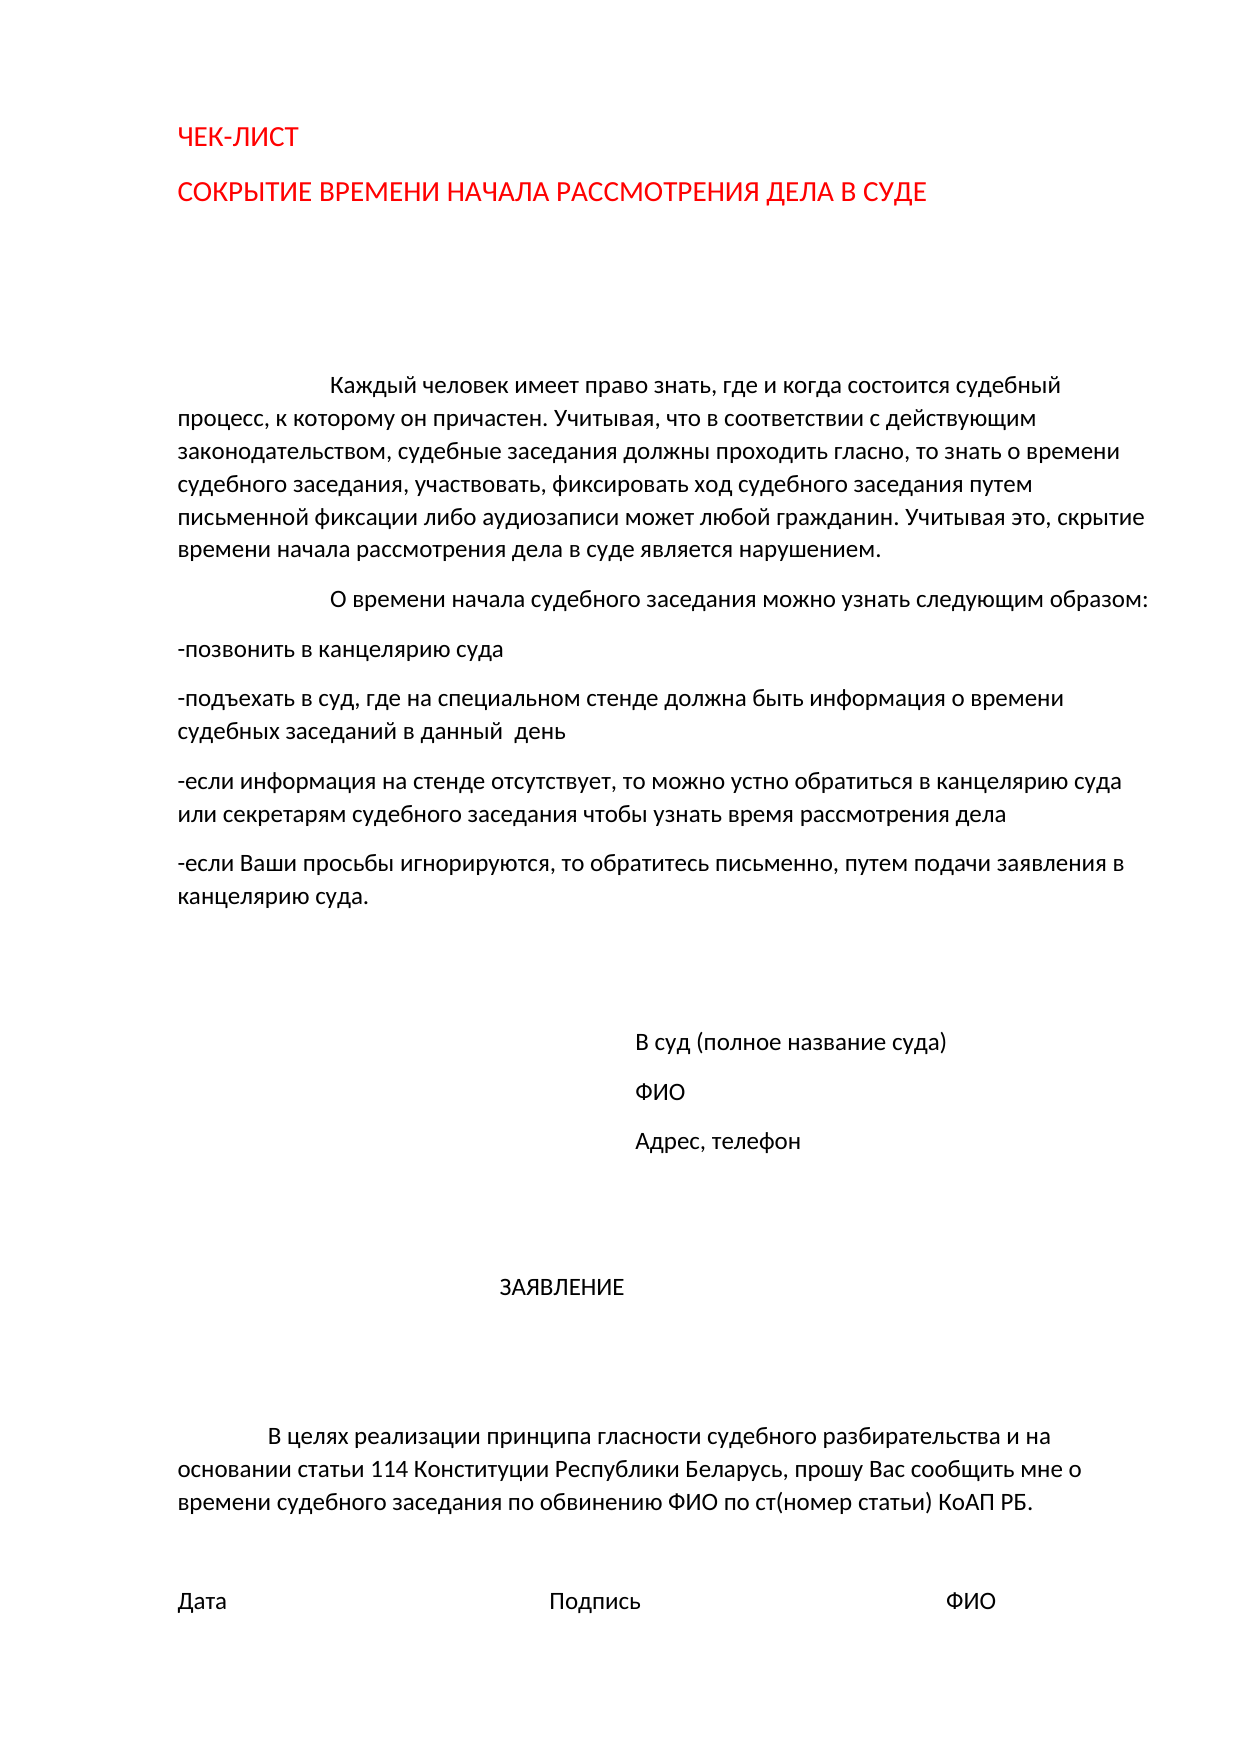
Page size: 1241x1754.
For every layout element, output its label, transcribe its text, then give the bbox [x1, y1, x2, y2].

text ЧЕК-ЛИСТ [177, 118, 1152, 154]
text О времени начала судебного заседания можно узнать следующим образом: [177, 583, 1152, 614]
text СОКРЫТИЕ ВРЕМЕНИ НАЧАЛА РАССМОТРЕНИЯ ДЕЛА В СУДЕ [177, 173, 1152, 209]
text -если Ваши просьбы игнорируются, то обратитесь письменно, путем подачи заявления в канцелярию суда. [177, 847, 1152, 911]
text -подъехать в суд, где на специальном стенде должна быть информация о времени судебных заседаний в данный день [177, 682, 1152, 746]
text ЗАЯВЛЕНИЕ [177, 1271, 1152, 1302]
text В суд (полное название суда) [177, 1026, 1152, 1057]
text Адрес, телефон [177, 1125, 1152, 1156]
text В целях реализации принципа гласности судебного разбирательства и на основании статьи 114 Конституции Республики Беларусь, прошу Вас сообщить мне о времени судебного заседания по обвинению ФИО по ст(номер статьи) КоАП РБ. [177, 1420, 1152, 1517]
text Каждый человек имеет право знать, где и когда состоится судебный процесс, к которому он причастен. Учитывая, что в соответствии с действующим законодательством, судебные заседания должны проходить гласно, то знать о времени судебного заседания, участвовать, фиксировать ход судебного заседания путем письменной фиксации либо аудиозаписи может любой гражданин. Учитывая это, скрытие времени начала рассмотрения дела в суде является нарушением. [177, 369, 1152, 564]
text ФИО [177, 1076, 1152, 1106]
text Дата Подпись ФИО [177, 1585, 1152, 1616]
text -позвонить в канцелярию суда [177, 633, 1152, 663]
text -если информация на стенде отсутствует, то можно устно обратиться в канцелярию суда или секретарям судебного заседания чтобы узнать время рассмотрения дела [177, 765, 1152, 828]
